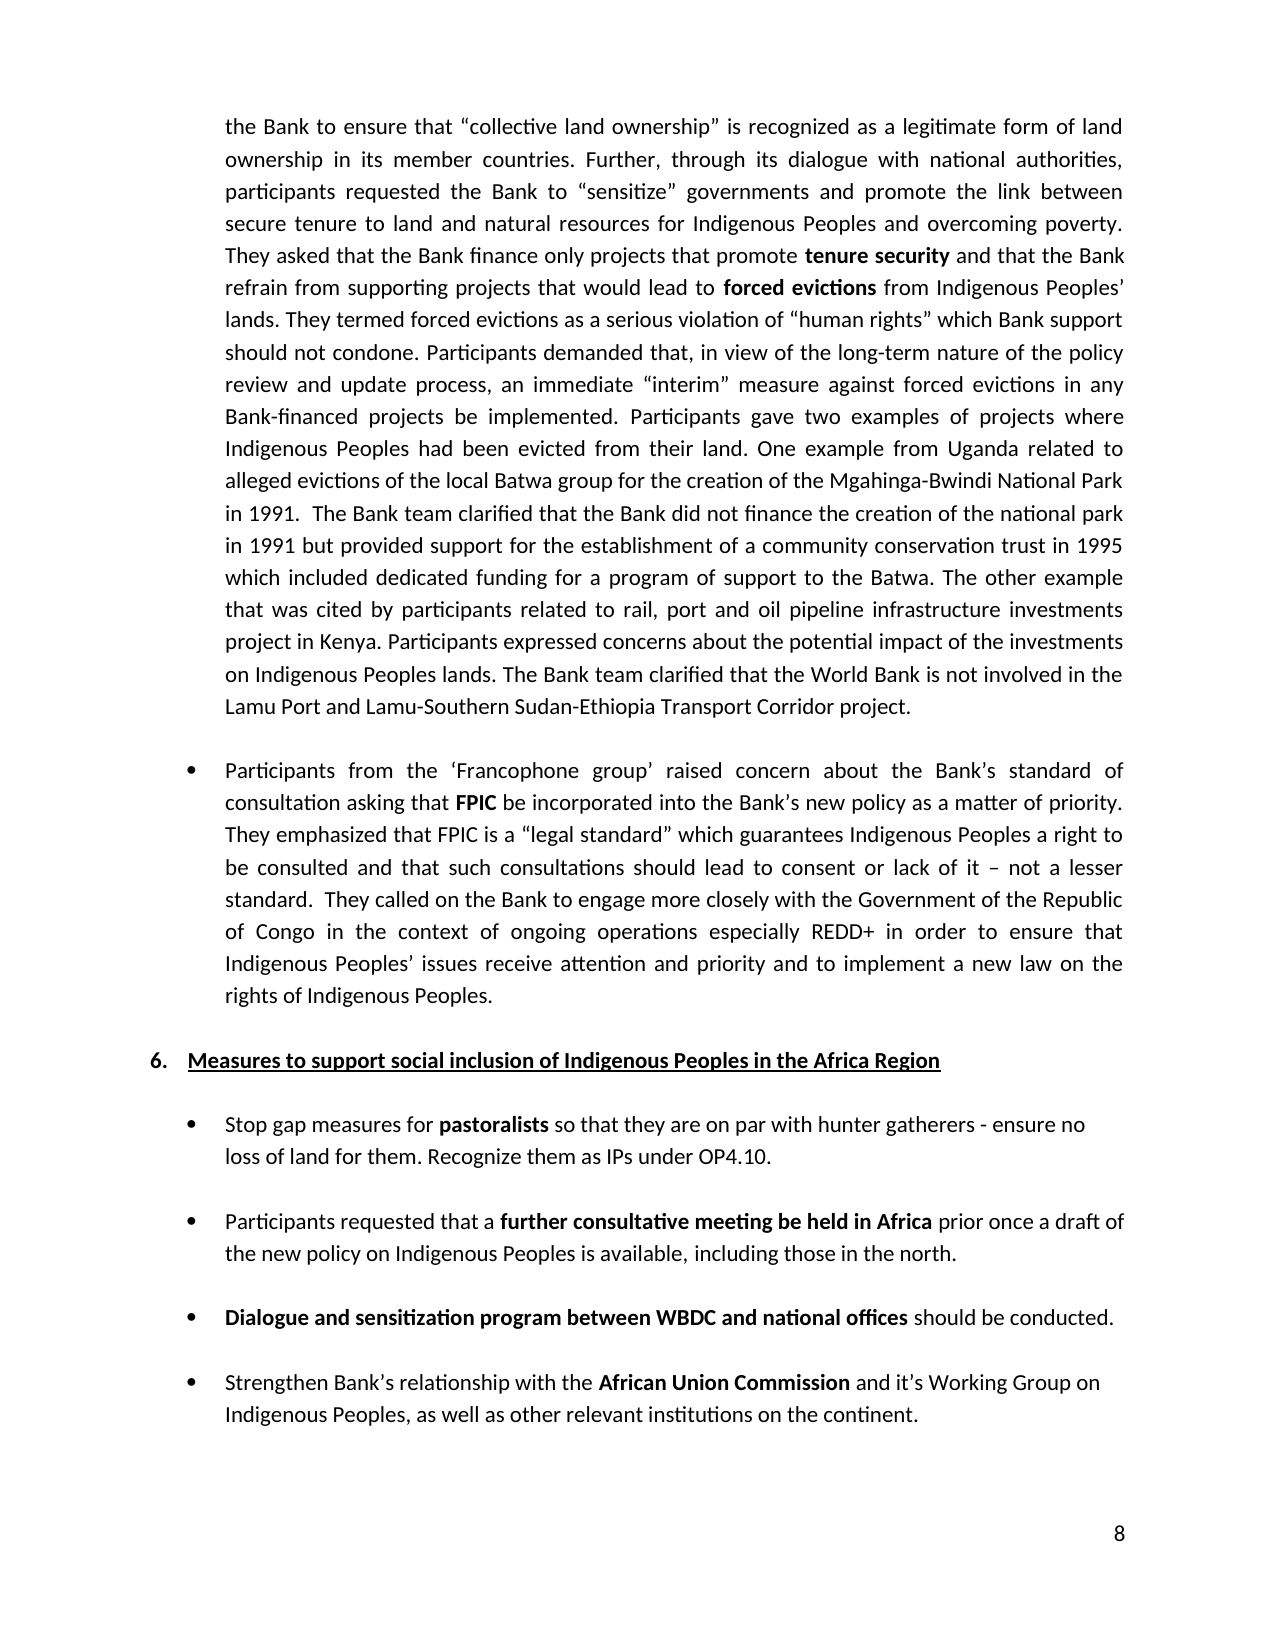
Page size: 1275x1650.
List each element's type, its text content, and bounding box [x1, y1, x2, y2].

list Strengthen Bank’s relationship with the African Union Commission and it’s Working Group on Indigenous Peoples, as well as other relevant institutions on the continent. [187, 1368, 1125, 1428]
list Participants requested that a further consultative meeting be held in Africa prior once a draft of the new policy on Indigenous Peoples is available, including those in the north. [187, 1207, 1125, 1267]
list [187, 112, 1125, 720]
list Stop gap measures for pastoralists so that they are on par with hunter gatherers - ensure no loss of land for them. Recognize them as IPs under OP4.10. [187, 1110, 1125, 1171]
list Dialogue and sensitization program between WBDC and national offices should be conducted. [187, 1303, 1125, 1331]
list Participants from the ‘Francophone group’ raised concern about the Bank’s standard of consultation asking that FPIC be incorporated into the Bank’s new policy as a matter of priority. They emphasized that FPIC is a “legal standard” which guarantees Indigenous Peoples a right to be consulted and that such consultations should lead to consent or lack of it – not a lesser standard. They called on the Bank to engage more closely with the Government of the Republic of Congo in the context of ongoing operations especially REDD+ in order to ensure that Indigenous Peoples’ issues receive attention and priority and to implement a new law on the rights of Indigenous Peoples. [187, 756, 1125, 1009]
list Measures to support social inclusion of Indigenous Peoples in the Africa Region [150, 1046, 1125, 1074]
